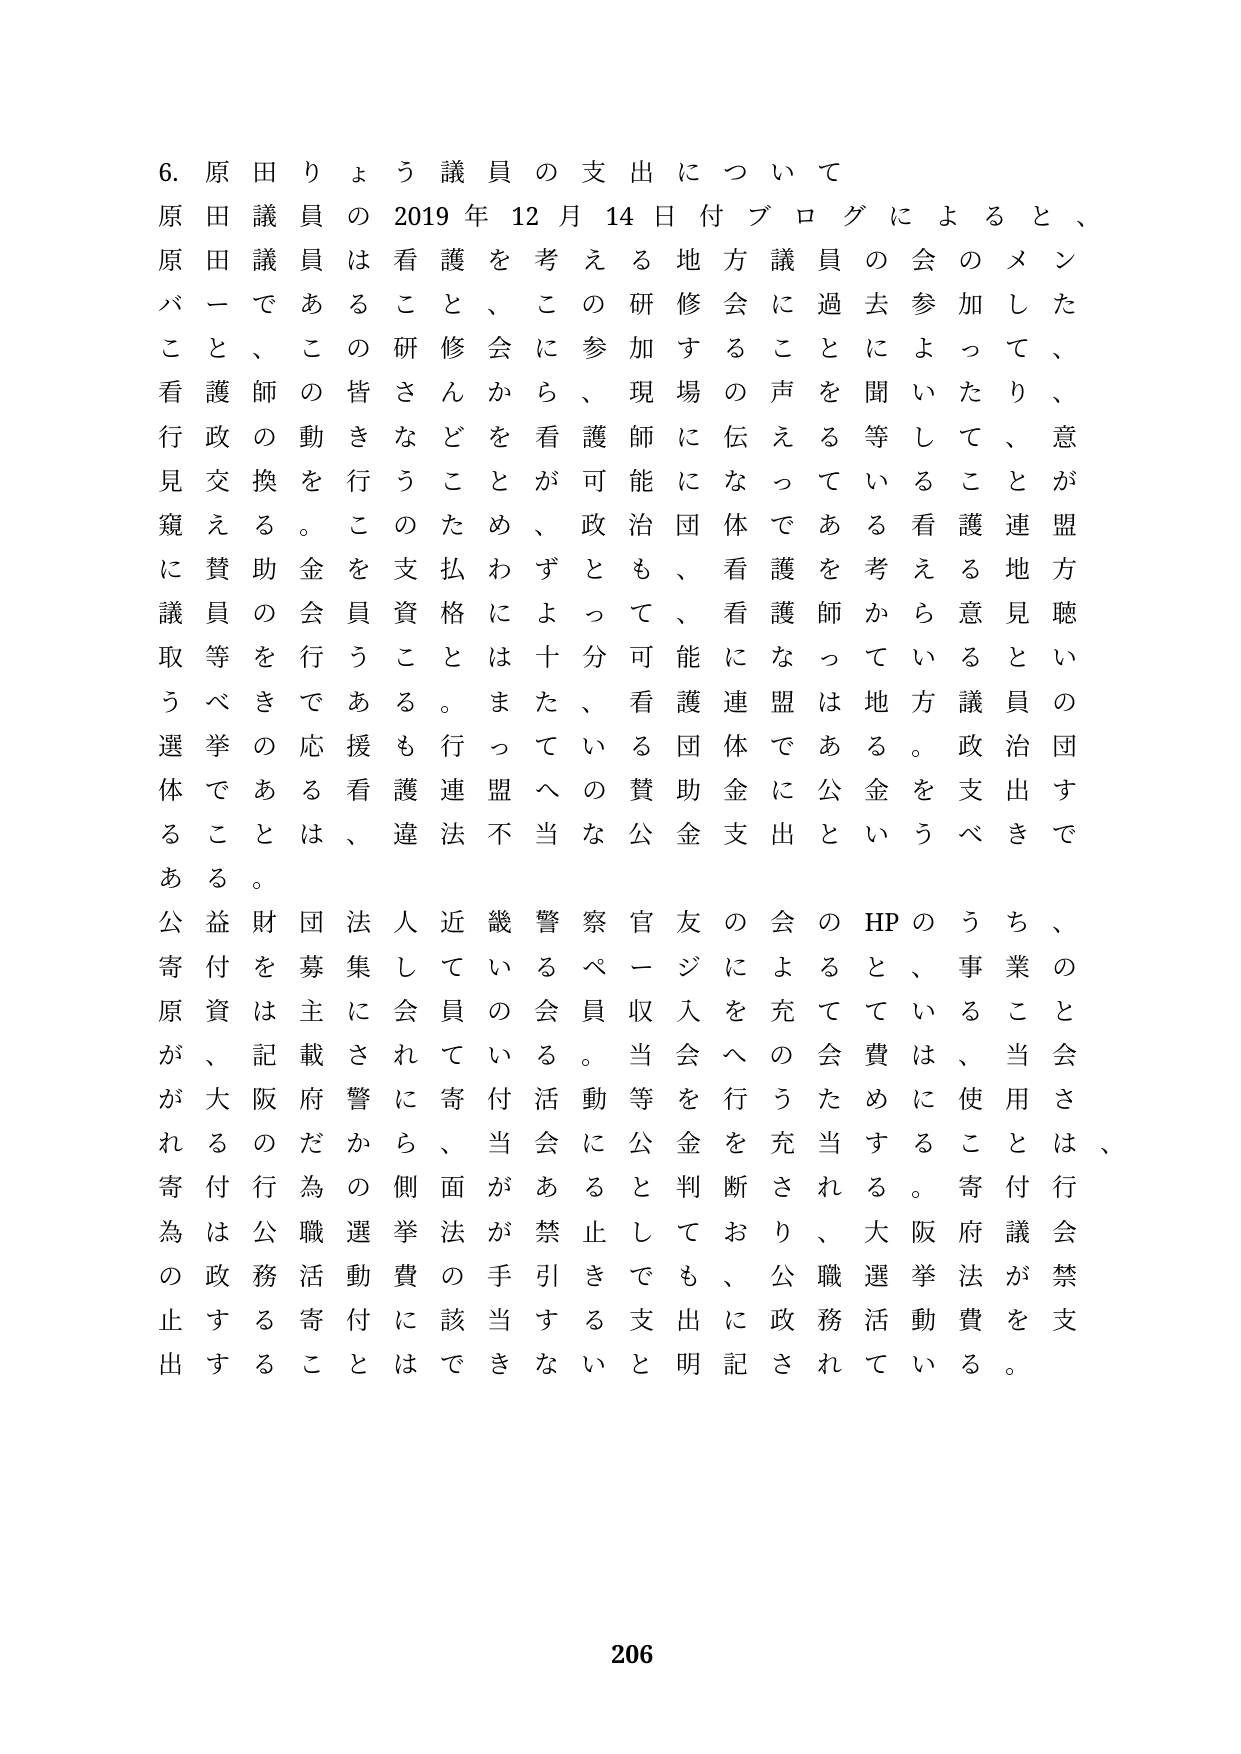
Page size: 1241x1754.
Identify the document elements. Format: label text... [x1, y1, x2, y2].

text 原田議員の2019年12月14日付ブログによると、原田議員は看護を考える地方議員の会のメンバーであること、この研修会に過去参加したこと、この研修会に参加することによって、看護師の皆さんから、現場の声を聞いたり、行政の動きなどを看護師に伝える等して、意見交換を行うことが可能になっていることが窺える。このため、政治団体である看護連盟に賛助金を支払わずとも、看護を考える地方議員の会員資格によって、看護師から意見聴取等を行うことは十分可能になっているというべきである。また、看護連盟は地方議員の選挙の応援も行っている団体である。政治団体である看護連盟への賛助金に公金を支出することは、違法不当な公金支出というべきである。 [158, 192, 1100, 899]
text 6. 原田りょう議員の支出について [158, 148, 1100, 192]
text 公益財団法人近畿警察官友の会のHPのうち、寄付を募集しているページによると、事業の原資は主に会員の会員収入を充てていることが、記載されている。当会への会費は、当会が大阪府警に寄付活動等を行うために使用されるのだから、当会に公金を充当することは、寄付行為の側面があると判断される。寄付行為は公職選挙法が禁止しており、大阪府議会の政務活動費の手引きでも、公職選挙法が禁止する寄付に該当する支出に政務活動費を支出することはできないと明記されている。 [158, 899, 1100, 1385]
